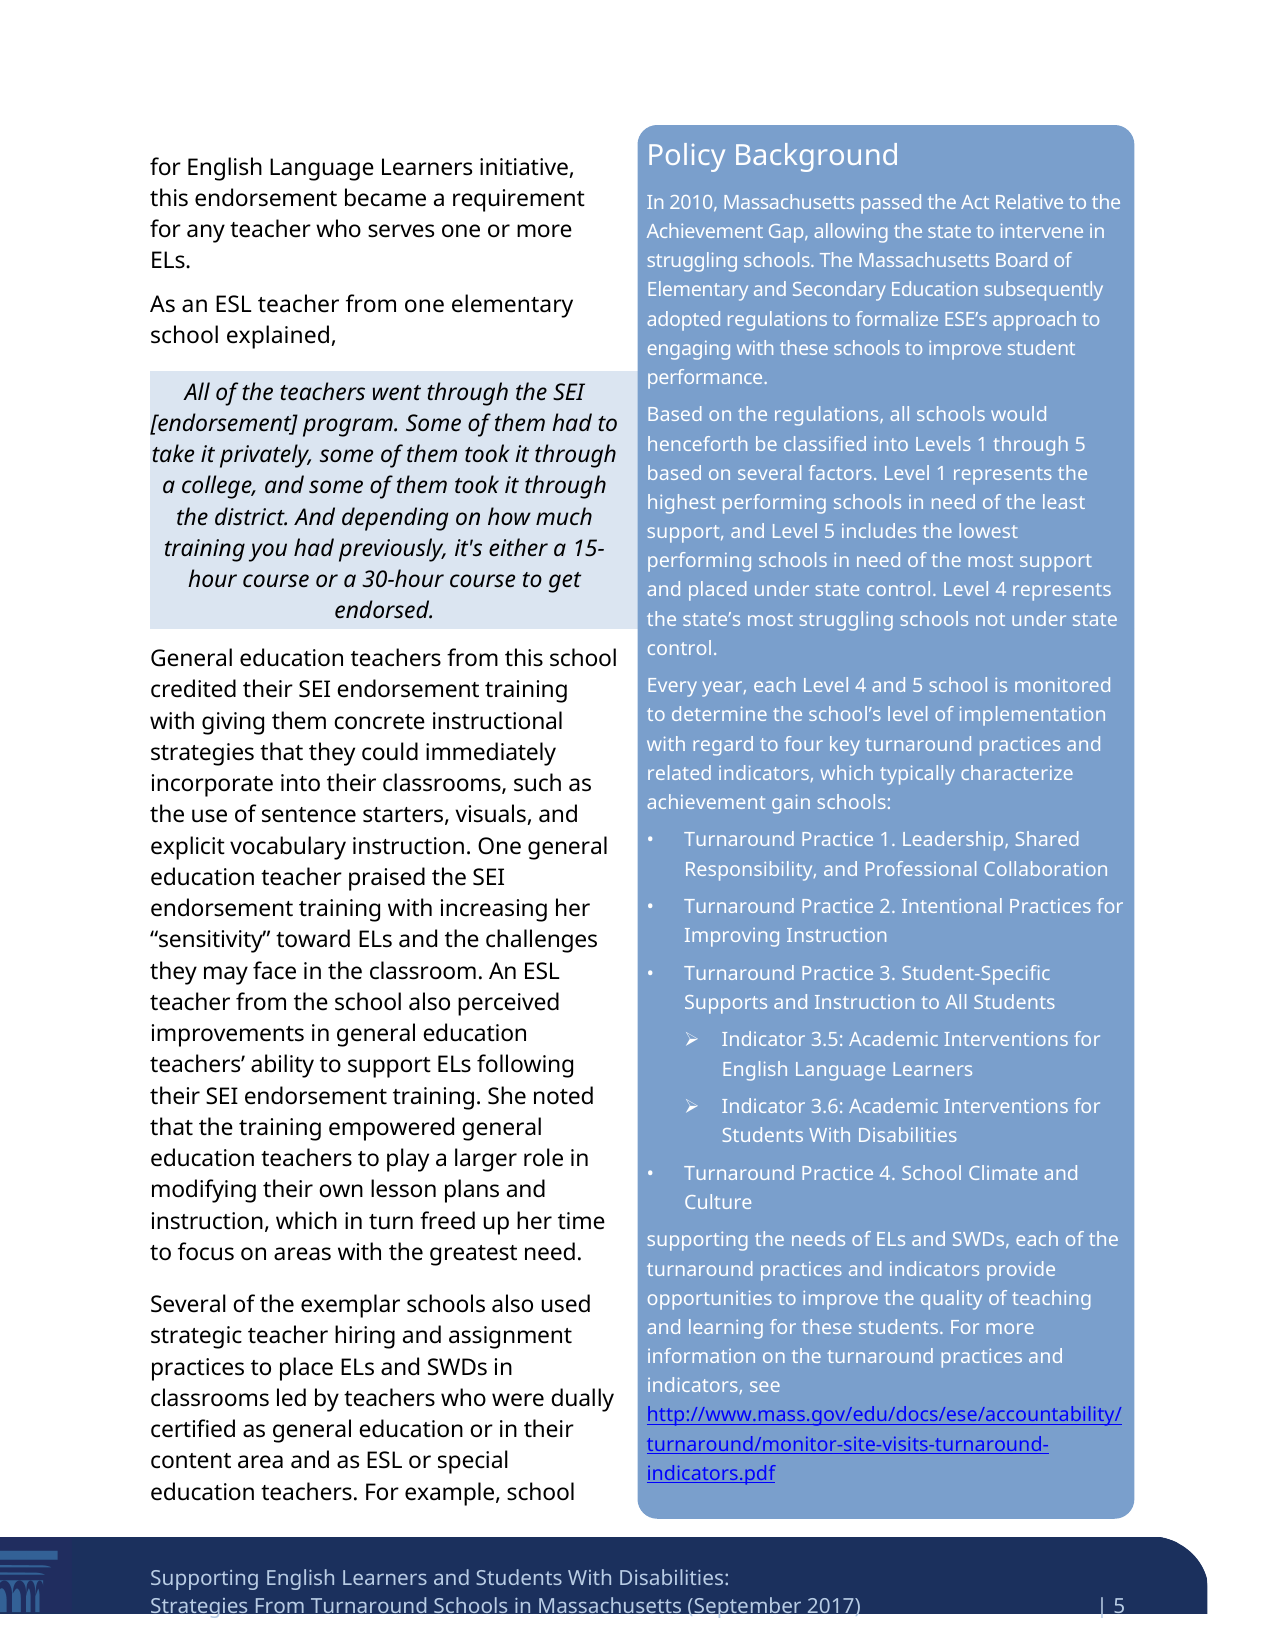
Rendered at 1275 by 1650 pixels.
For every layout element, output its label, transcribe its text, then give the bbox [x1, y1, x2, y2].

text One avenue for increasing teacher expertise related to ELs and SWDs involved requiring and supporting teachers’ attainment of specialized certifications or endorsements. For instance, to support their EL populations, all seven schools were either working toward or had succeeded in ensuring that general education and content-area teachers who provide content instruction to ELs completed necessary coursework to earn a Sheltered English Immersion (SEI) Teacher Endorsement through the state’s Rethinking Equity and Teaching for English Language Learners initiative, this endorsement became a requirement for any teacher who serves one or more ELs. [150, 150, 637, 275]
list General education teachers from this school credited their SEI endorsement training with giving them concrete instructional strategies that they could immediately incorporate into their classrooms, such as the use of sentence starters, visuals, and explicit vocabulary instruction. One general education teacher praised the SEI endorsement training with increasing her “sensitivity” toward ELs and the challenges they may face in the classroom. An ESL teacher from the school also perceived improvements in general education teachers’ ability to support ELs following their SEI endorsement training. She noted that the training empowered general education teachers to play a larger role in modifying their own lesson plans and instruction, which in turn freed up her time to focus on areas with the greatest need. [150, 642, 637, 1267]
text As an ESL teacher from one elementary school explained, [150, 287, 637, 350]
picture [0, 1537, 1208, 1614]
text All of the teachers went through the SEI [endorsement] program. Some of them had to take it privately, some of them took it through a college, and some of them took it through the district. And depending on how much training you had previously, it's either a 15-hour course or a 30-hour course to get endorsed. [150, 373, 637, 627]
